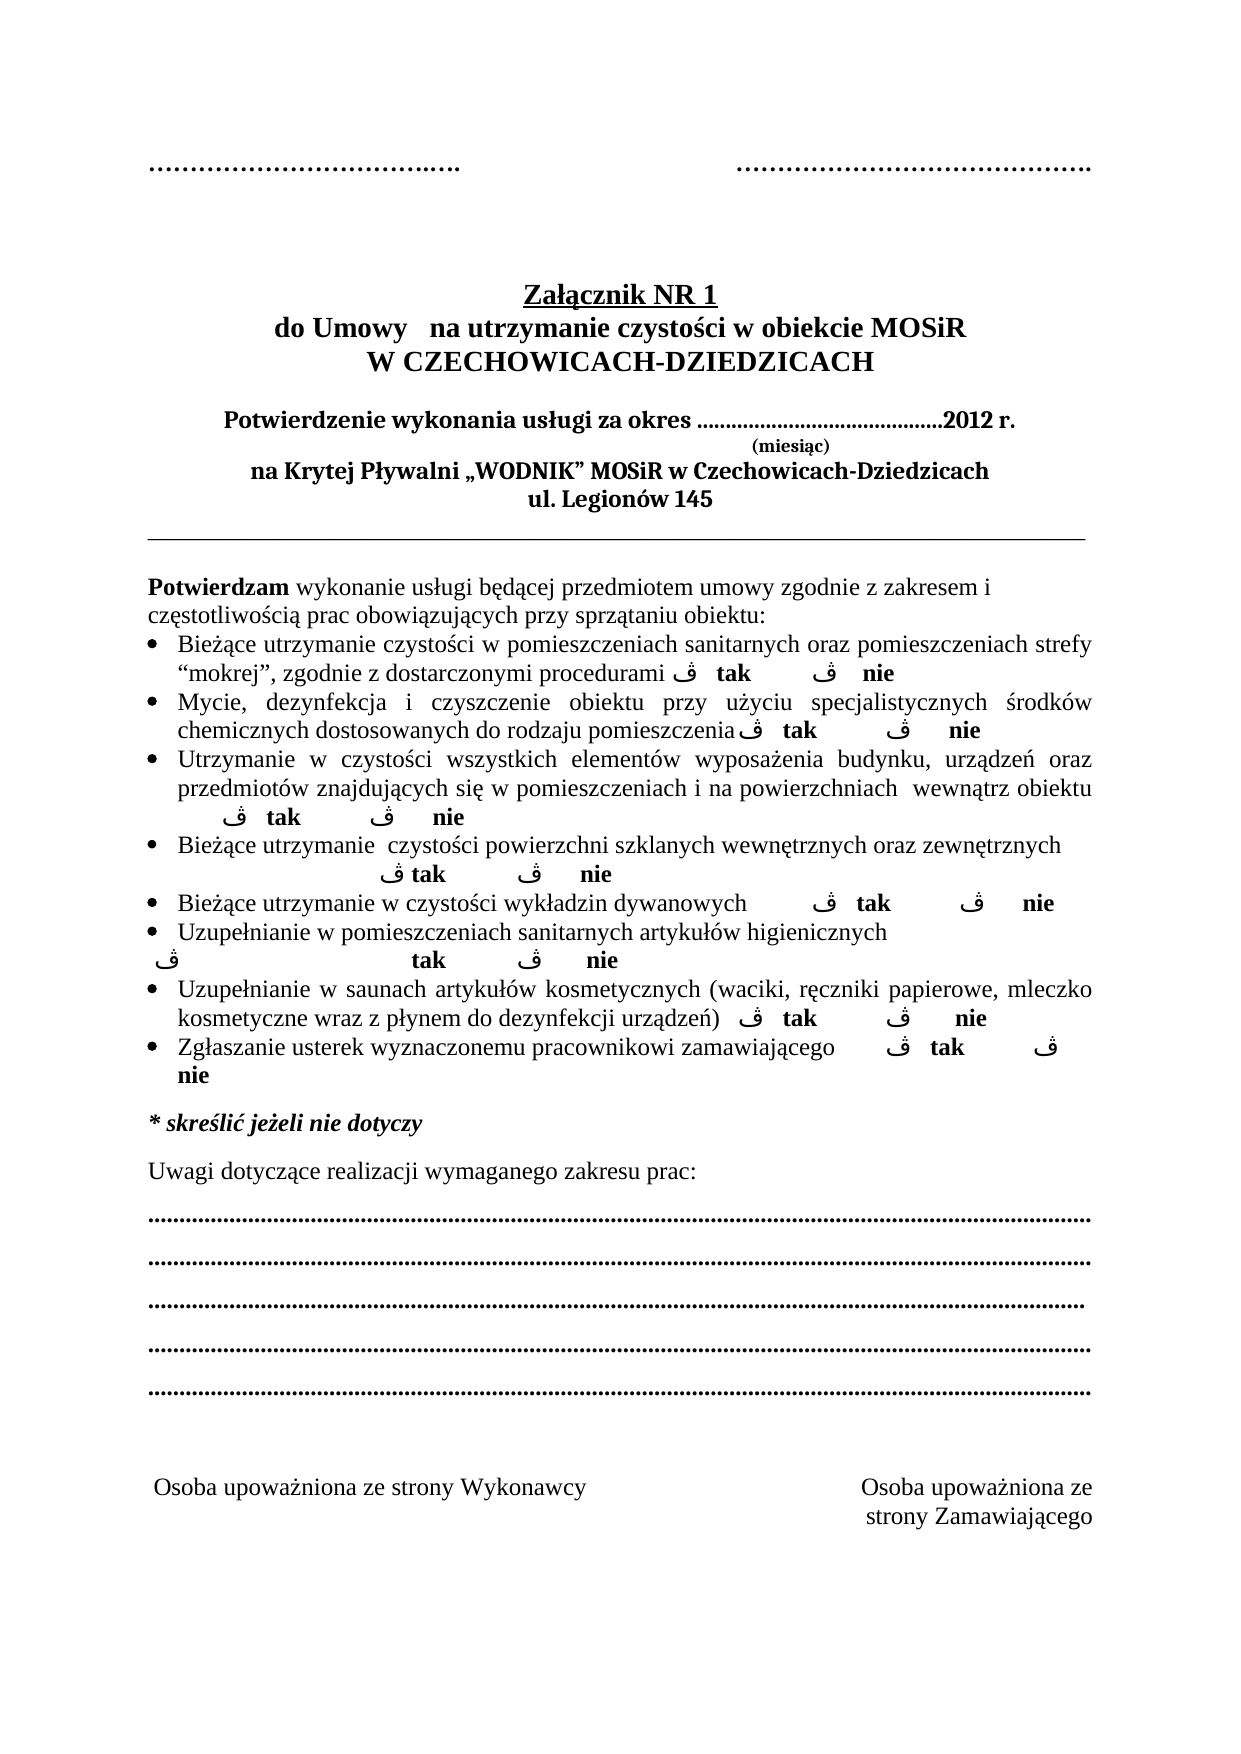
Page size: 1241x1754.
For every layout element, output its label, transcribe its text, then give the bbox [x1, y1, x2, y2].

list Mycie, dezynfekcja i czyszczenie obiektu przy użyciu specjalistycznych środków chemicznych dostosowanych do rodzaju pomieszczenia ڤ tak ڤ nie [148, 687, 1093, 744]
list Bieżące utrzymanie w czystości wykładzin dywanowych ڤ tak ڤ nie [148, 888, 1093, 917]
text Potwierdzenie wykonania usługi za okres ...........................................2012 r. [148, 406, 1093, 435]
text .............................................................................................................................................................................................................................................................................................................. [148, 1329, 1093, 1401]
text Osoba upoważniona ze strony Wykonawcy Osoba upoważniona ze strony Zamawiającego [148, 1472, 1093, 1530]
list Bieżące utrzymanie czystości w pomieszczeniach sanitarnych oraz pomieszczeniach strefy “mokrej”, zgodnie z dostarczonymi procedurami ڤ tak ڤ nie [148, 629, 1093, 687]
text W CZECHOWICACH-DZIEDZICACH [148, 344, 1093, 378]
text do Umowy na utrzymanie czystości w obiekcie MOSiR [148, 311, 1093, 344]
text ڤ tak ڤ nie [148, 859, 1093, 888]
list Utrzymanie w czystości wszystkich elementów wyposażenia budynku, urządzeń oraz przedmiotów znajdujących się w pomieszczeniach i na powierzchniach wewnątrz obiektu ڤ tak ڤ nie [148, 744, 1093, 830]
text Potwierdzam wykonanie usługi będącej przedmiotem umowy zgodnie z zakresem i częstotliwością prac obowiązujących przy sprzątaniu obiektu: [148, 572, 1093, 629]
text ڤ tak ڤ nie [148, 945, 1093, 974]
list Bieżące utrzymanie czystości powierzchni szklanych wewnętrznych oraz zewnętrznych [148, 830, 1093, 859]
text …………………………….…. ……………………………………. [148, 148, 1093, 176]
list Zgłaszanie usterek wyznaczonemu pracownikowi zamawiającego ڤ tak ڤ nie [148, 1032, 1093, 1089]
list Uzupełnianie w saunach artykułów kosmetycznych (waciki, ręczniki papierowe, mleczko kosmetyczne wraz z płynem do dezynfekcji urządzeń) ڤ tak ڤ nie [148, 974, 1093, 1032]
text (miesiąc) [148, 435, 1093, 457]
text * skreślić jeżeli nie dotyczy [148, 1108, 1093, 1137]
text Załącznik NR 1 [148, 277, 1093, 311]
list Uzupełnianie w pomieszczeniach sanitarnych artykułów higienicznych [148, 917, 1093, 945]
text ___________________________________________________________________________ [148, 514, 1093, 543]
text .................................................................................................................................................................................................................................................................................................................................................................................................................................................................... [148, 1199, 1093, 1314]
text na Krytej Pływalni „WODNIK” MOSiR w Czechowicach-Dziedzicach [148, 457, 1093, 485]
text ul. Legionów 145 [148, 485, 1093, 514]
text Uwagi dotyczące realizacji wymaganego zakresu prac: [148, 1156, 1093, 1185]
